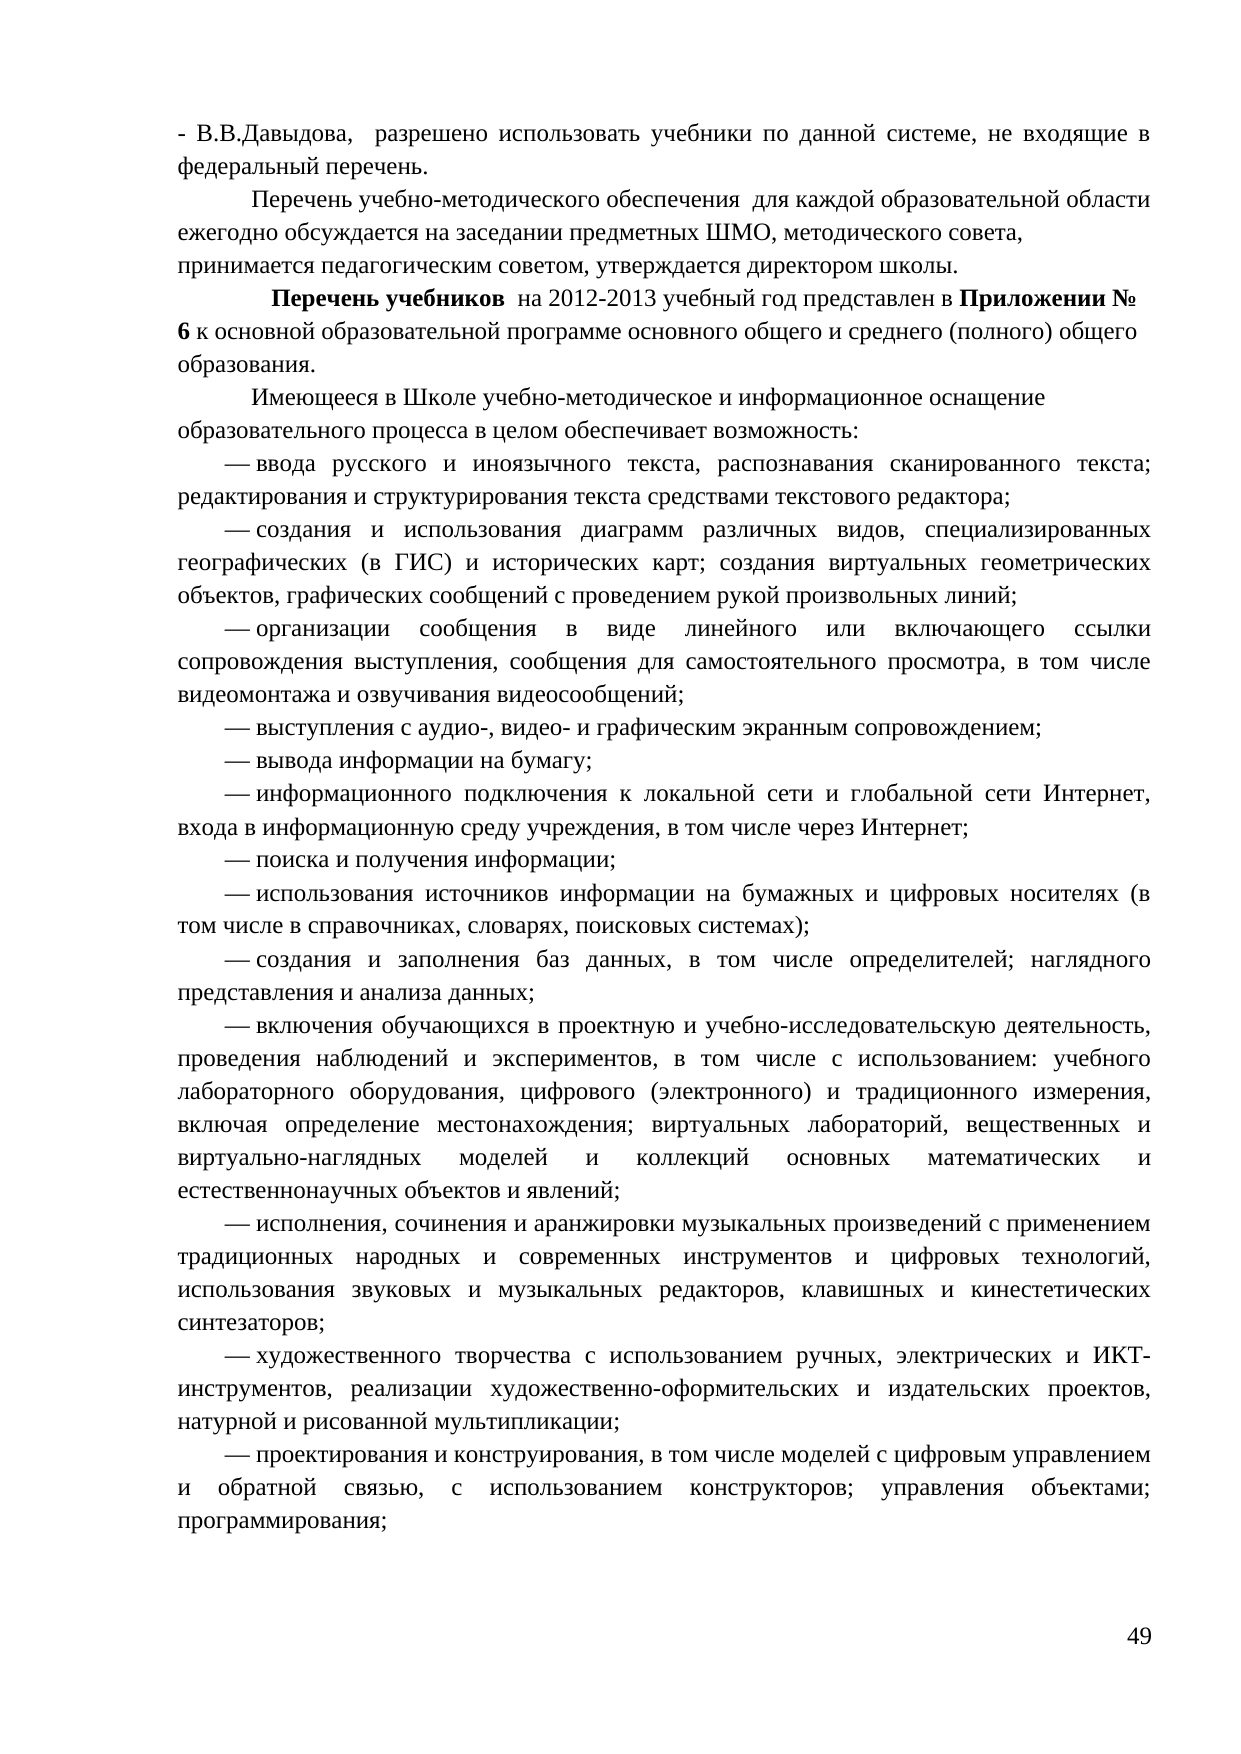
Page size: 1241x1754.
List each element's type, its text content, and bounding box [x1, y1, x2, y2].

text — организации сообщения в виде линейного или включающего ссылки сопровождения выступления, сообщения для самостоятельного просмотра, в том числе видеомонтажа и озвучивания видеосообщений; [177, 613, 1152, 708]
text Перечень учебников на 2012-2013 учебный год представлен в Приложении № 6 к основной образовательной программе основного общего и среднего (полного) общего образования. [177, 283, 1152, 378]
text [177, 118, 1152, 180]
text — поиска и получения информации; [177, 844, 1152, 873]
text — создания и использования диаграмм различных видов, специализированных географических (в ГИС) и исторических карт; создания виртуальных геометрических объектов, графических сообщений с проведением рукой произвольных линий; [177, 514, 1152, 609]
text — создания и заполнения баз данных, в том числе определителей; наглядного представления и анализа данных; [177, 944, 1152, 1005]
text — вывода информации на бумагу; [177, 746, 1152, 774]
text — художественного творчества с использованием ручных, электрических и ИКТ-инструментов, реализации художественно-оформительских и издательских проектов, натурной и рисованной мультипликации; [177, 1340, 1152, 1435]
text — ввода русского и иноязычного текста, распознавания сканированного текста; редактирования и структурирования текста средствами текстового редактора; [177, 448, 1152, 510]
text — информационного подключения к локальной сети и глобальной сети Интернет, входа в информационную среду учреждения, в том числе через Интернет; [177, 778, 1152, 840]
text Перечень учебно-методического обеспечения для каждой образовательной области ежегодно обсуждается на заседании предметных ШМО, методического совета, принимается педагогическим советом, утверждается директором школы. [177, 184, 1152, 279]
text — выступления с аудио-, видео- и графическим экранным сопровождением; [177, 712, 1152, 741]
text — исполнения, сочинения и аранжировки музыкальных произведений с применением традиционных народных и современных инструментов и цифровых технологий, использования звуковых и музыкальных редакторов, клавишных и кинестетических синтезаторов; [177, 1208, 1152, 1336]
text — проектирования и конструирования, в том числе моделей с цифровым управлением и обратной связью, с использованием конструкторов; управления объектами; программирования; [177, 1439, 1152, 1534]
text Имеющееся в Школе учебно-методическое и информационное оснащение образовательного процесса в целом обеспечивает возможность: [177, 382, 1152, 444]
text — использования источников информации на бумажных и цифровых носителях (в том числе в справочниках, словарях, поисковых системах); [177, 878, 1152, 939]
text — включения обучающихся в проектную и учебно-исследовательскую деятельность, проведения наблюдений и экспериментов, в том числе с использованием: учебного лабораторного оборудования, цифрового (электронного) и традиционного измерения, включая определение местонахождения; виртуальных лабораторий, вещественных и виртуально-наглядных моделей и коллекций основных математических и естественнонаучных объектов и явлений; [177, 1010, 1152, 1203]
